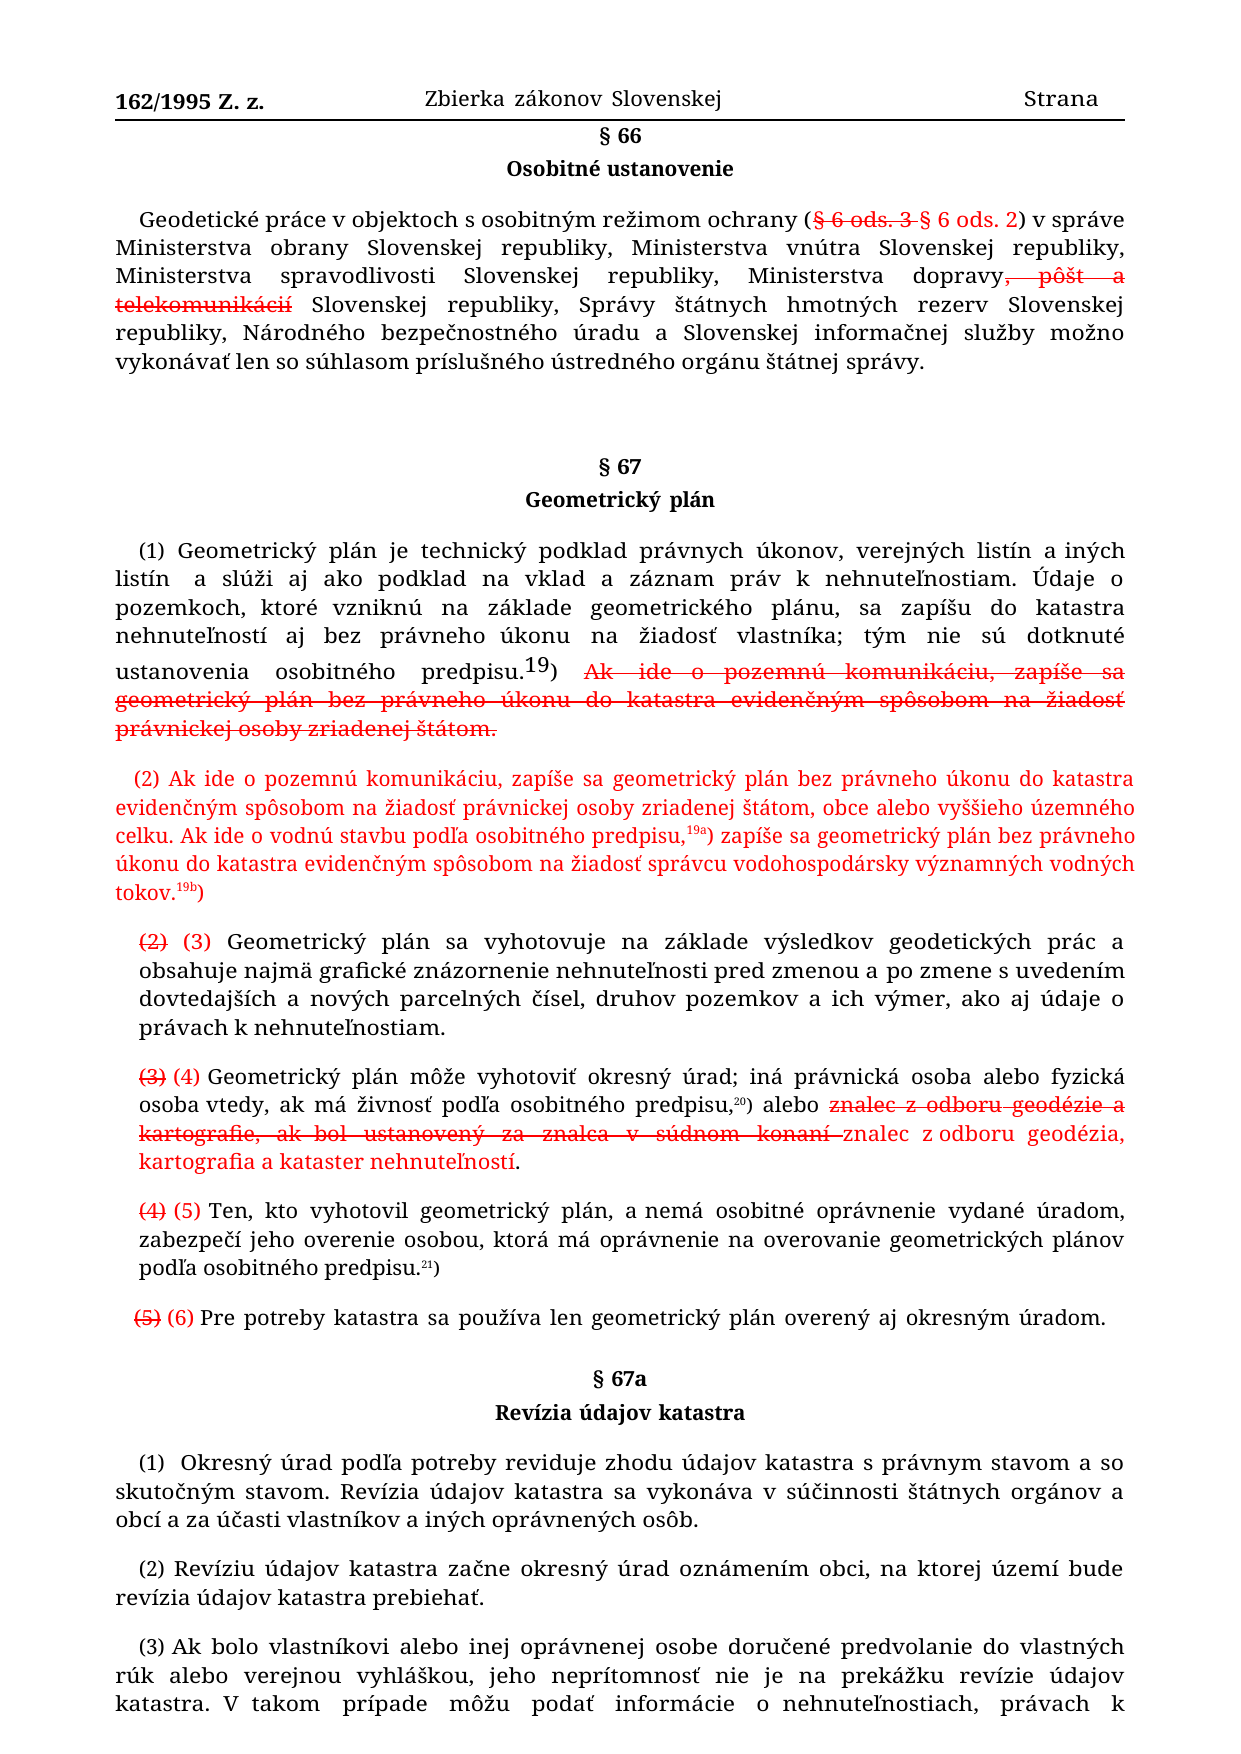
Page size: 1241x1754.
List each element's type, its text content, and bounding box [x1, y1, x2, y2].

text Revízia údajov katastra [115, 1398, 1125, 1426]
text Geometrický plán [115, 485, 1125, 514]
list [115, 1632, 1125, 1718]
list (4) (5) Ten, kto vyhotovil geometrický plán, a nemá osobitné oprávnenie vydané úradom, zabezpečí jeho overenie osobou, ktorá má oprávnenie na overovanie geometrických plánov podľa osobitného predpisu.21) [139, 1197, 1125, 1282]
text Osobitné ustanovenie [115, 154, 1125, 182]
text (2) Ak ide o pozemnú komunikáciu, zapíše sa geometrický plán bez právneho úkonu do katastra evidenčným spôsobom na žiadosť právnickej osoby zriadenej štátom, obce alebo vyššieho územného celku. Ak ide o vodnú stavbu podľa osobitného predpisu,19a) zapíše sa geometrický plán bez právneho úkonu do katastra evidenčným spôsobom na žiadosť správcu vodohospodársky významných vodných tokov.19b) [115, 764, 1136, 906]
list Okresný úrad podľa potreby reviduje zhodu údajov katastra s právnym stavom a so skutočným stavom. Revízia údajov katastra sa vykonáva v súčinnosti štátnych orgánov a obcí a za účasti vlastníkov a iných oprávnených osôb. [115, 1448, 1125, 1534]
text Geodetické práce v objektoch s osobitným režimom ochrany (§ 6 ods. 3 § 6 ods. 2) v správe Ministerstva obrany Slovenskej republiky, Ministerstva vnútra Slovenskej republiky, Ministerstva spravodlivosti Slovenskej republiky, Ministerstva dopravy, pôšt a telekomunikácií Slovenskej republiky, Správy štátnych hmotných rezerv Slovenskej republiky, Národného bezpečnostného úradu a Slovenskej informačnej služby možno vykonávať len so súhlasom príslušného ústredného orgánu štátnej správy. [115, 205, 1125, 375]
list (2) (3) Geometrický plán sa vyhotovuje na základe výsledkov geodetických prác a obsahuje najmä grafické znázornenie nehnuteľnosti pred zmenou a po zmene s uvedením dovtedajších a nových parcelných čísel, druhov pozemkov a ich výmer, ako aj údaje o právach k nehnuteľnostiam. [139, 927, 1125, 1041]
list Geometrický plán je technický podklad právnych úkonov, verejných listín a iných listín a slúži aj ako podklad na vklad a záznam práv k nehnuteľnostiam. Údaje o pozemkoch, ktoré vzniknú na základe geometrického plánu, sa zapíšu do katastra nehnuteľností aj bez právneho úkonu na žiadosť vlastníka; tým nie sú dotknuté ustanovenia osobitného predpisu.19) Ak ide o pozemnú komunikáciu, zapíše sa geometrický plán bez právneho úkonu do katastra evidenčným spôsobom na žiadosť právnickej osoby zriadenej štátom. [115, 536, 1125, 701]
text § 66 [115, 121, 1125, 149]
list Geometrický plán je technický podklad právnych úkonov, verejných listín a iných listín a slúži aj ako podklad na vklad a záznam práv k nehnuteľnostiam. Údaje o pozemkoch, ktoré vzniknú na základe geometrického plánu, sa zapíšu do katastra nehnuteľností aj bez právneho úkonu na žiadosť vlastníka; tým nie sú dotknuté ustanovenia osobitného predpisu.19) Ak ide o pozemnú komunikáciu, zapíše sa geometrický plán bez právneho úkonu do katastra evidenčným spôsobom na žiadosť právnickej osoby zriadenej štátom. [115, 703, 1125, 742]
text (5) (6) Pre potreby katastra sa používa len geometrický plán overený aj okresným úradom. [104, 1303, 1136, 1331]
text § 67 [115, 452, 1125, 480]
list (3) (4) Geometrický plán môže vyhotoviť okresný úrad; iná právnická osoba alebo fyzická osoba vtedy, ak má živnosť podľa osobitného predpisu,20) alebo znalec z odboru geodézie a kartografie, ak bol ustanovený za znalca v súdnom konaní znalec z odboru geodézia, kartografia a kataster nehnuteľností. [139, 1062, 1125, 1176]
list Revíziu údajov katastra začne okresný úrad oznámením obci, na ktorej území bude revízia údajov katastra prebiehať. [115, 1554, 1125, 1611]
text § 67a [115, 1364, 1125, 1393]
